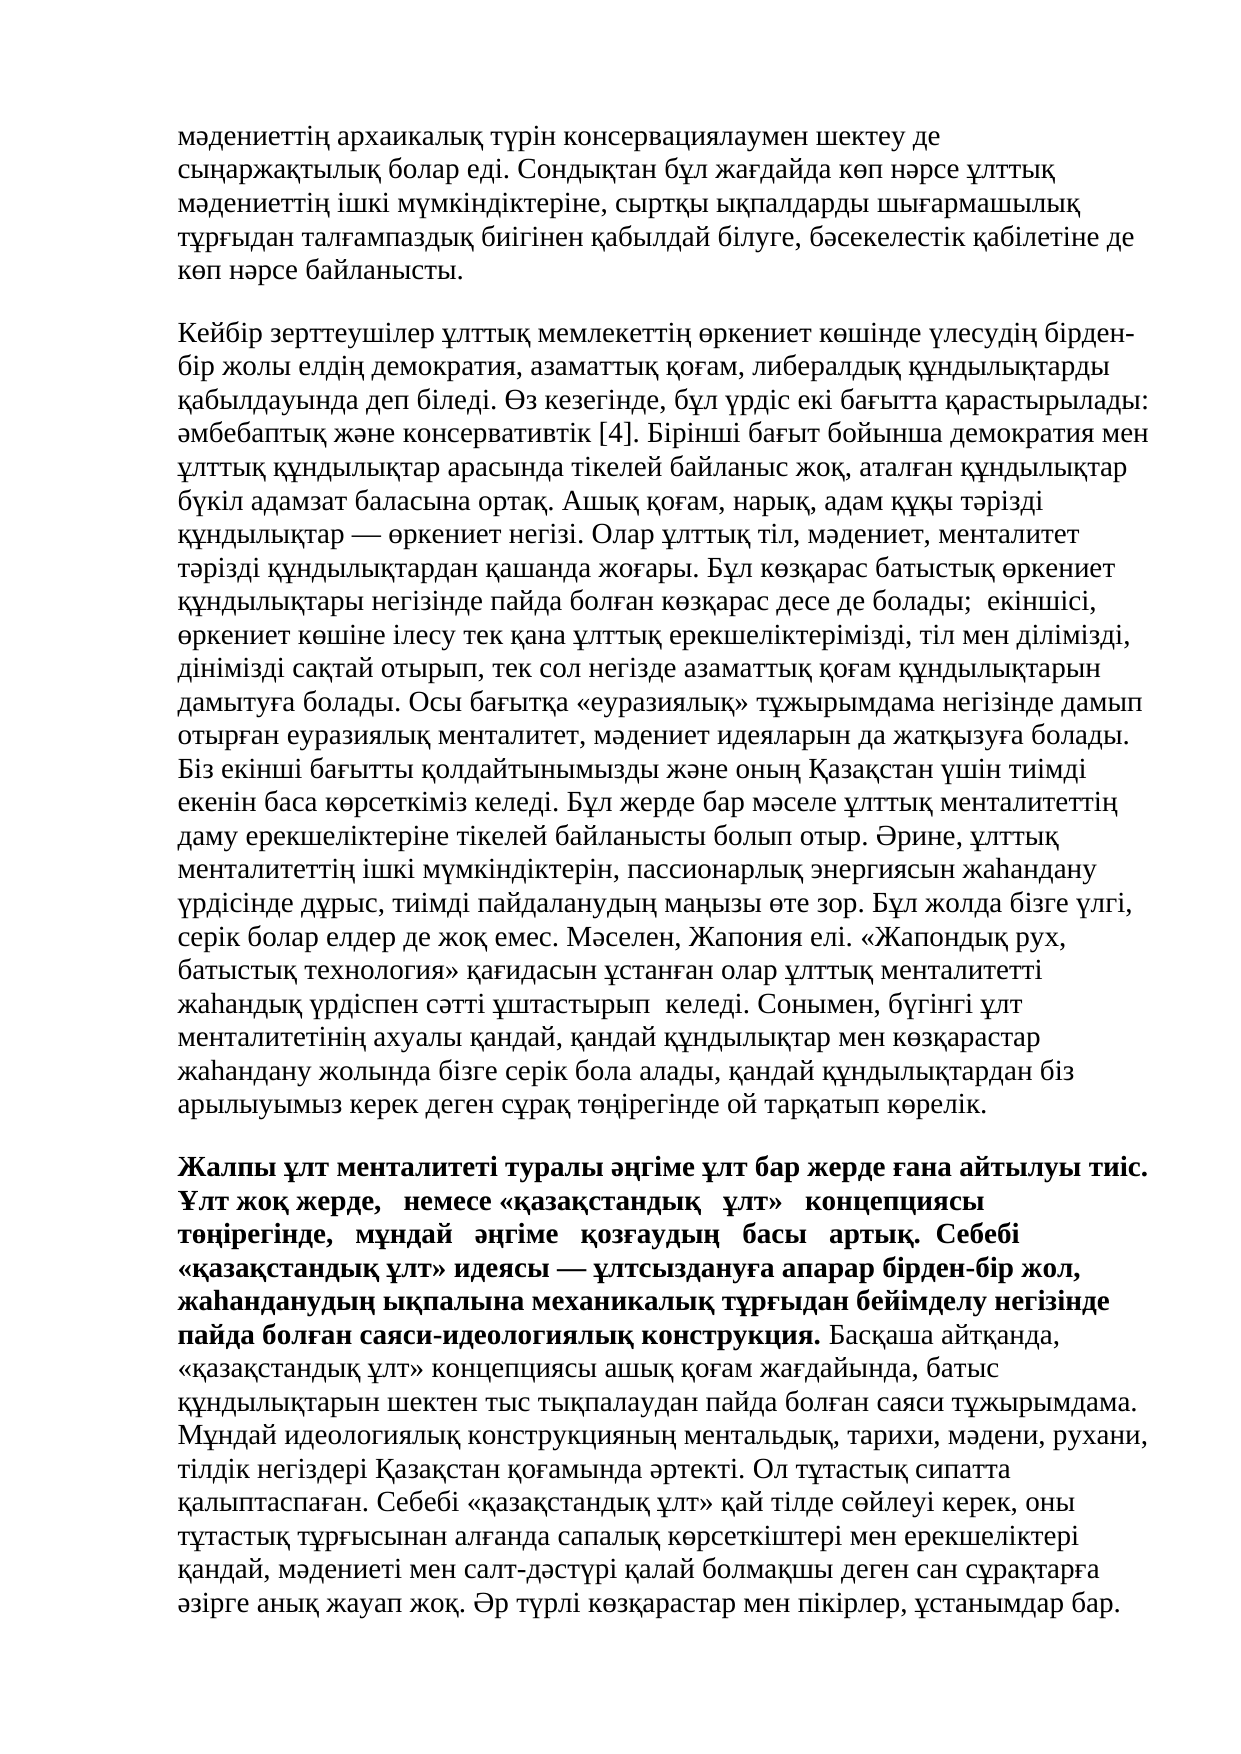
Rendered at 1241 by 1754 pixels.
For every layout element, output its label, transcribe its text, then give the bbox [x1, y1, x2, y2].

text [177, 1149, 1152, 1619]
text Кейбір зерттеушілер ұлттық мемлекеттің өркениет көшінде үлесудің бірден-бір жолы елдің демократия, азаматтық қоғам, либералдық құндылықтарды қабылдауында деп біледі. Өз кезегінде, бұл үрдіс екі бағытта қарастырылады: əмбебаптық жəне консервативтік [4]. Бірінші бағыт бойынша демократия мен ұлттық құндылықтар арасында тікелей байланыс жоқ, аталған құндылықтар бүкіл адамзат баласына ортақ. Ашық қоғам, нарық, адам құқы тəрізді құндылықтар — өркениет негізі. Олар ұлттық тіл, мəдениет, менталитет тəрізді құндылықтардан қашанда жоғары. Бұл көзқарас батыстық өркениет құндылықтары негізінде пайда болған көзқарас десе де болады; екіншісі, өркениет көшіне ілесу тек қана ұлттық ерекшеліктерімізді, тіл мен ділімізді, дінімізді сақтай отырып, тек сол негізде азаматтық қоғам құндылықтарын дамытуға болады. Осы бағытқа «еуразиялық» тұжырымдама негізінде дамып отырған еуразиялық менталитет, мəдениет идеяларын да жатқызуға болады. Біз екінші бағытты қолдайтынымызды жəне оның Қазақстан үшін тиімді екенін баса көрсеткіміз келеді. Бұл жерде бар мəселе ұлттық менталитеттің даму ерекшеліктеріне тікелей байланысты болып отыр. Əрине, ұлттық менталитеттің ішкі мүмкіндіктерін, пассионарлық энергиясын жаһандану үрдісінде дұрыс, тиімді пайдаланудың маңызы өте зор. Бұл жолда бізге үлгі, серік болар елдер де жоқ емес. Мəселен, Жапония елі. «Жапондық рух, батыстық технология» қағидасын ұстанған олар ұлттық менталитетті жаһандық үрдіспен сəтті ұштастырып келеді. Сонымен, бүгінгі ұлт менталитетінің ахуалы қандай, қандай құндылықтар мен көзқарастар жаһандану жолында бізге серік бола алады, қандай құндылықтардан біз арылыуымыз керек деген сұрақ төңірегінде ой тарқатып көрелік. [177, 315, 1152, 1120]
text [177, 118, 1152, 286]
